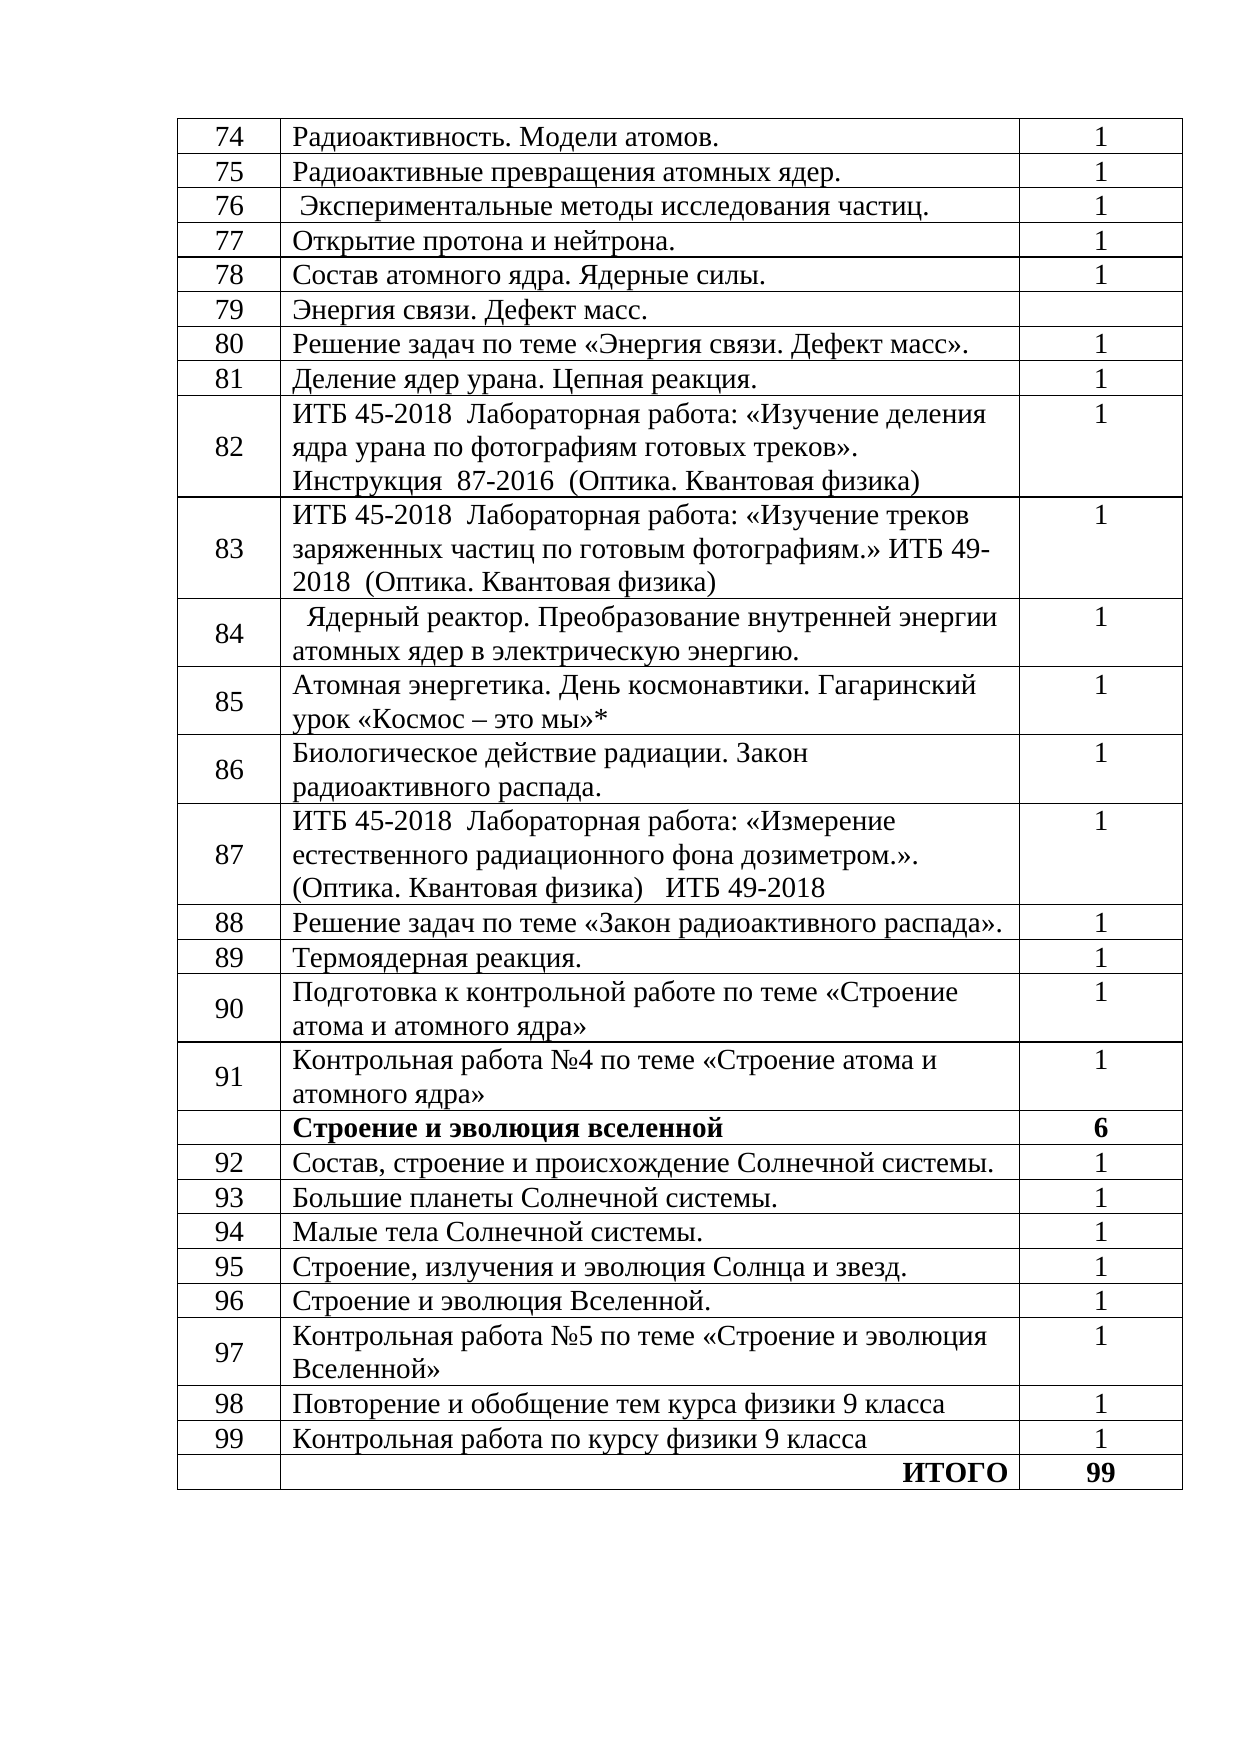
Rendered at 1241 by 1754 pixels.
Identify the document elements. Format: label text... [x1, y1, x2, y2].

table_cell 84 [178, 599, 280, 666]
table_cell 79 [178, 292, 280, 326]
table_cell 1 [1020, 498, 1182, 598]
table_cell 76 [178, 188, 280, 222]
table_cell 77 [178, 223, 280, 256]
table_cell Контрольная работа №4 по теме «Строение атома и атомного ядра» [281, 1043, 1019, 1109]
table_cell Термоядерная реакция. [281, 940, 1019, 973]
table_cell [1020, 292, 1182, 326]
table_cell 96 [178, 1284, 280, 1317]
table_cell ИТБ 45-2018 Лабораторная работа: «Изучение деления ядра урана по фотографиям готовых треков». Инструкция 87-2016 (Оптика. Квантовая физика) [281, 396, 1019, 496]
table_cell 1 [1020, 361, 1182, 395]
table_cell 1 [1020, 1249, 1182, 1282]
table_cell 95 [178, 1249, 280, 1282]
table_cell 99 [178, 1421, 280, 1454]
table_cell 1 [1020, 188, 1182, 222]
table_cell 1 [1020, 804, 1182, 904]
table_cell 78 [178, 258, 280, 291]
table_cell ИТОГО [281, 1455, 1019, 1489]
table_cell 93 [178, 1180, 280, 1213]
table_cell Решение задач по теме «Энергия связи. Дефект масс». [281, 327, 1019, 360]
table_cell 94 [178, 1214, 280, 1248]
table_cell 74 [178, 119, 280, 153]
table_cell Атомная энергетика. День космонавтики. Гагаринский урок «Космос – это мы»* [281, 667, 1019, 734]
table_cell [178, 1455, 280, 1489]
table_cell Биологическое действие радиации. Закон радиоактивного распада. [281, 735, 1019, 802]
table_cell Строение и эволюция вселенной [281, 1111, 1019, 1144]
table_cell Подготовка к контрольной работе по теме «Строение атома и атомного ядра» [281, 974, 1019, 1041]
table_cell 83 [178, 498, 280, 598]
table_cell 1 [1020, 1386, 1182, 1420]
table_cell Радиоактивные превращения атомных ядер. [281, 154, 1019, 187]
table_cell 1 [1020, 599, 1182, 666]
table_cell 91 [178, 1043, 280, 1109]
table_cell Состав атомного ядра. Ядерные силы. [281, 258, 1019, 291]
table_cell 98 [178, 1386, 280, 1420]
table_cell 1 [1020, 1214, 1182, 1248]
table_cell 1 [1020, 1043, 1182, 1109]
table_cell [178, 1111, 280, 1144]
table_cell Состав, строение и происхождение Солнечной системы. [281, 1145, 1019, 1179]
table_cell Ядерный реактор. Преобразование внутренней энергии атомных ядер в электрическую энергию. [281, 599, 1019, 666]
table_cell 85 [178, 667, 280, 734]
table_cell ИТБ 45-2018 Лабораторная работа: «Изучение треков заряженных частиц по готовым фотографиям.» ИТБ 49-2018 (Оптика. Квантовая физика) [281, 498, 1019, 598]
table_cell 87 [178, 804, 280, 904]
table_cell 1 [1020, 735, 1182, 802]
table_cell 75 [178, 154, 280, 187]
table_cell Малые тела Солнечной системы. [281, 1214, 1019, 1248]
table_cell 1 [1020, 327, 1182, 360]
table_cell 88 [178, 905, 280, 939]
table_cell Большие планеты Солнечной системы. [281, 1180, 1019, 1213]
table_cell Деление ядер урана. Цепная реакция. [281, 361, 1019, 395]
table_cell 1 [1020, 1180, 1182, 1213]
table_cell 99 [1020, 1455, 1182, 1489]
table_cell 1 [1020, 940, 1182, 973]
table_cell Решение задач по теме «Закон радиоактивного распада». [281, 905, 1019, 939]
table_cell Строение, излучения и эволюция Солнца и звезд. [281, 1249, 1019, 1282]
table_cell 89 [178, 940, 280, 973]
table_cell Контрольная работа по курсу физики 9 класса [281, 1421, 1019, 1454]
table_cell 1 [1020, 223, 1182, 256]
table_cell 86 [178, 735, 280, 802]
table_cell Контрольная работа №5 по теме «Строение и эволюция Вселенной» [281, 1318, 1019, 1385]
table_cell 6 [1020, 1111, 1182, 1144]
table_cell Открытие протона и нейтрона. [281, 223, 1019, 256]
table_cell 82 [178, 396, 280, 496]
table_cell 1 [1020, 905, 1182, 939]
table_cell 1 [1020, 1284, 1182, 1317]
table_cell 1 [1020, 1421, 1182, 1454]
table_cell 1 [1020, 119, 1182, 153]
table_cell Энергия связи. Дефект масс. [281, 292, 1019, 326]
table_cell 80 [178, 327, 280, 360]
table_cell 1 [1020, 667, 1182, 734]
table_cell ИТБ 45-2018 Лабораторная работа: «Измерение естественного радиационного фона дозиметром.». (Оптика. Квантовая физика) ИТБ 49-2018 [281, 804, 1019, 904]
table_cell 1 [1020, 1145, 1182, 1179]
table_cell 1 [1020, 396, 1182, 496]
table_cell 81 [178, 361, 280, 395]
table_cell 1 [1020, 1318, 1182, 1385]
table_cell 1 [1020, 974, 1182, 1041]
table_cell 90 [178, 974, 280, 1041]
table_cell Повторение и обобщение тем курса физики 9 класса [281, 1386, 1019, 1420]
table_cell 97 [178, 1318, 280, 1385]
table_cell 1 [1020, 258, 1182, 291]
table_cell 92 [178, 1145, 280, 1179]
table_cell Строение и эволюция Вселенной. [281, 1284, 1019, 1317]
table_cell 1 [1020, 154, 1182, 187]
table_cell Радиоактивность. Модели атомов. [281, 119, 1019, 153]
table_cell Экспериментальные методы исследования частиц. [281, 188, 1019, 222]
